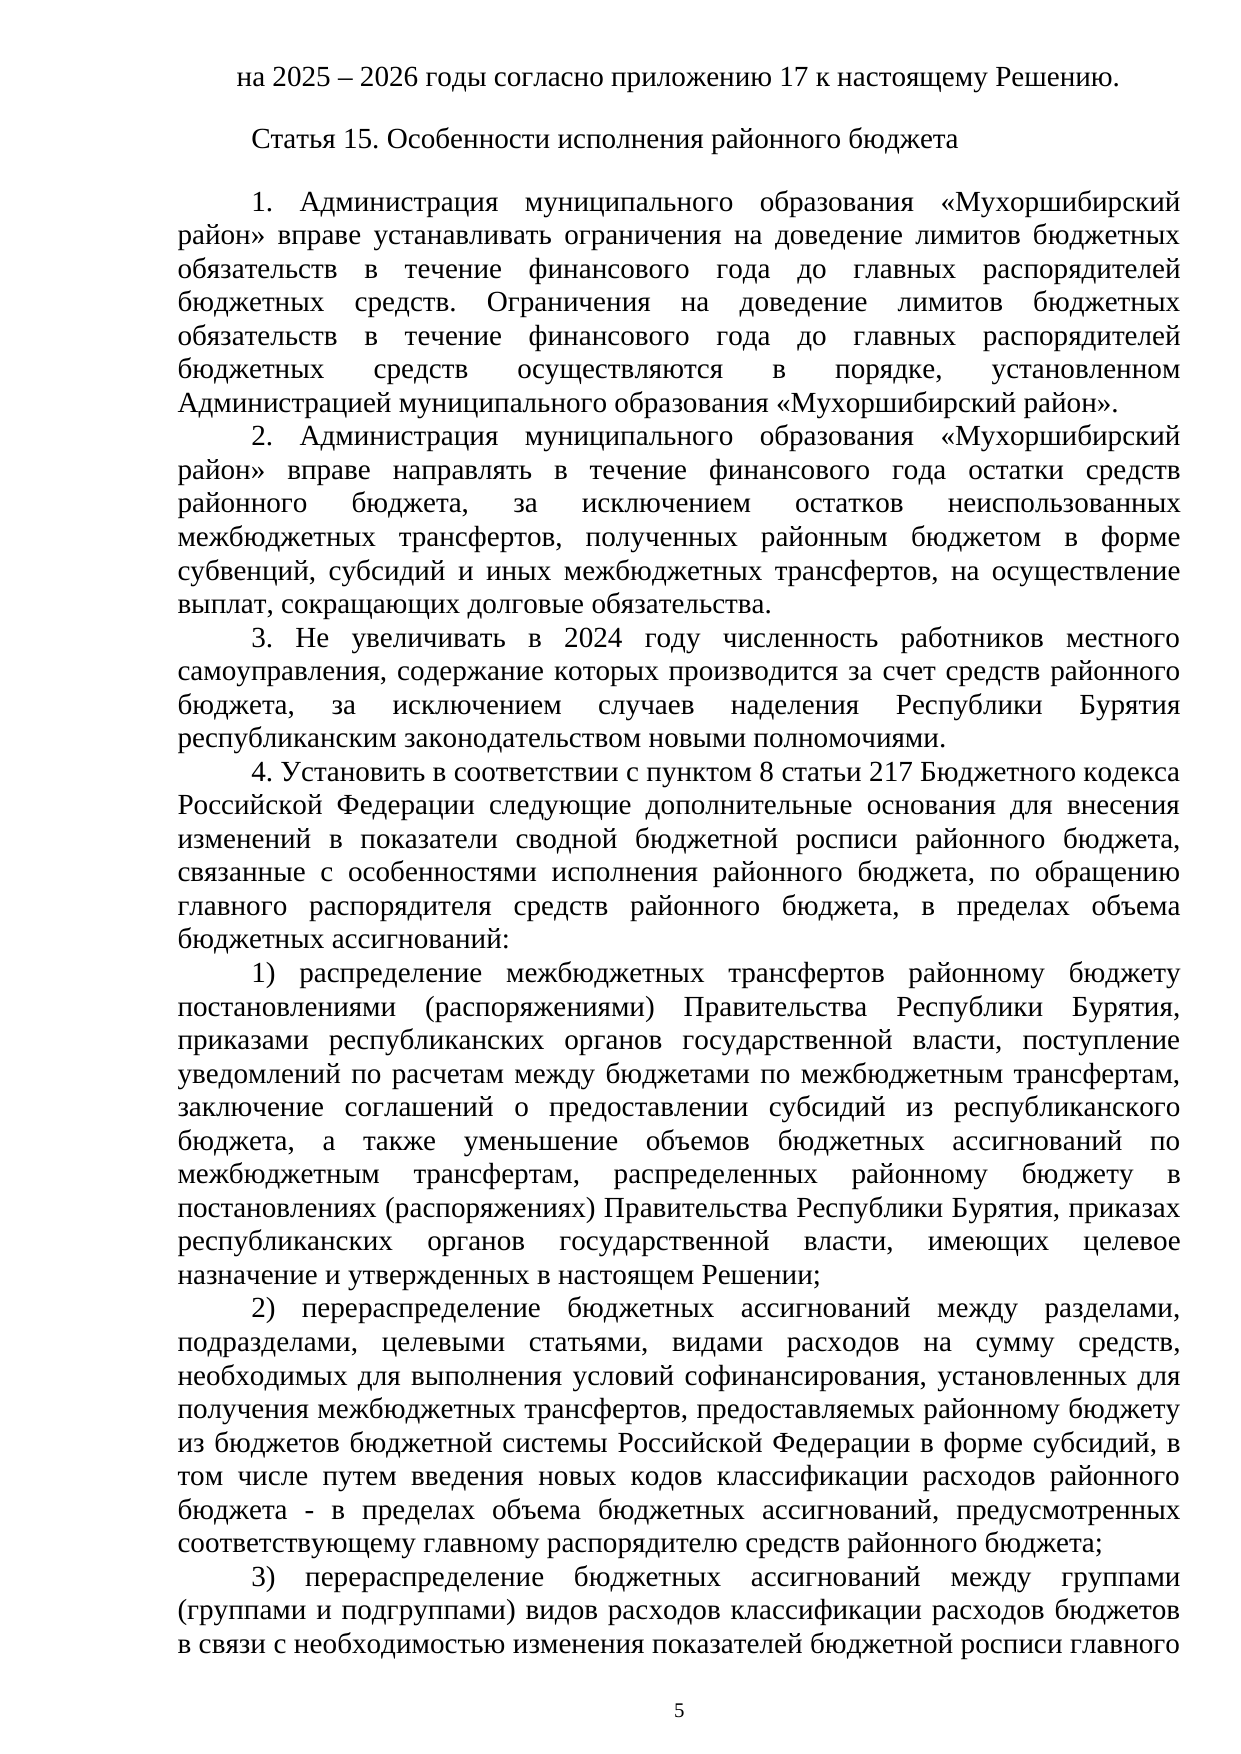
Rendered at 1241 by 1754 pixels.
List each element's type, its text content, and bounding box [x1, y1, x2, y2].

text 1) распределение межбюджетных трансфертов районному бюджету постановлениями (распоряжениями) Правительства Республики Бурятия, приказами республиканских органов государственной власти, поступление уведомлений по расчетам между бюджетами по межбюджетным трансфертам, заключение соглашений о предоставлении субсидий из республиканского бюджета, а также уменьшение объемов бюджетных ассигнований по межбюджетным трансфертам, распределенных районному бюджету в постановлениях (распоряжениях) Правительства Республики Бурятия, приказах республиканских органов государственной власти, имеющих целевое назначение и утвержденных в настоящем Решении; [177, 955, 1181, 1291]
text 2) перераспределение бюджетных ассигнований между разделами, подразделами, целевыми статьями, видами расходов на сумму средств, необходимых для выполнения условий софинансирования, установленных для получения межбюджетных трансфертов, предоставляемых районному бюджету из бюджетов бюджетной системы Российской Федерации в форме субсидий, в том числе путем введения новых кодов классификации расходов районного бюджета - в пределах объема бюджетных ассигнований, предусмотренных соответствующему главному распорядителю средств районного бюджета; [177, 1291, 1181, 1559]
text 3. Не увеличивать в 2024 году численность работников местного самоуправления, содержание которых производится за счет средств районного бюджета, за исключением случаев наделения Республики Бурятия республиканским законодательством новыми полномочиями. [177, 620, 1181, 754]
text 2. Администрация муниципального образования «Мухоршибирский район» вправе направлять в течение финансового года остатки средств районного бюджета, за исключением остатков неиспользованных межбюджетных трансфертов, полученных районным бюджетом в форме субвенций, субсидий и иных межбюджетных трансфертов, на осуществление выплат, сокращающих долговые обязательства. [177, 418, 1181, 620]
text 1. Администрация муниципального образования «Мухоршибирский район» вправе устанавливать ограничения на доведение лимитов бюджетных обязательств в течение финансового года до главных распорядителей бюджетных средств. Ограничения на доведение лимитов бюджетных обязательств в течение финансового года до главных распорядителей бюджетных средств осуществляются в порядке, установленном Администрацией муниципального образования «Мухоршибирский район». [177, 184, 1181, 418]
text 4. Установить в соответствии с пунктом 8 статьи 217 Бюджетного кодекса Российской Федерации следующие дополнительные основания для внесения изменений в показатели сводной бюджетной росписи районного бюджета, связанные с особенностями исполнения районного бюджета, по обращению главного распорядителя средств районного бюджета, в пределах объема бюджетных ассигнований: [177, 754, 1181, 955]
text на 2025 – 2026 годы согласно приложению 17 к настоящему Решению. [236, 59, 1181, 93]
text Статья 15. Особенности исполнения районного бюджета [177, 121, 1181, 155]
